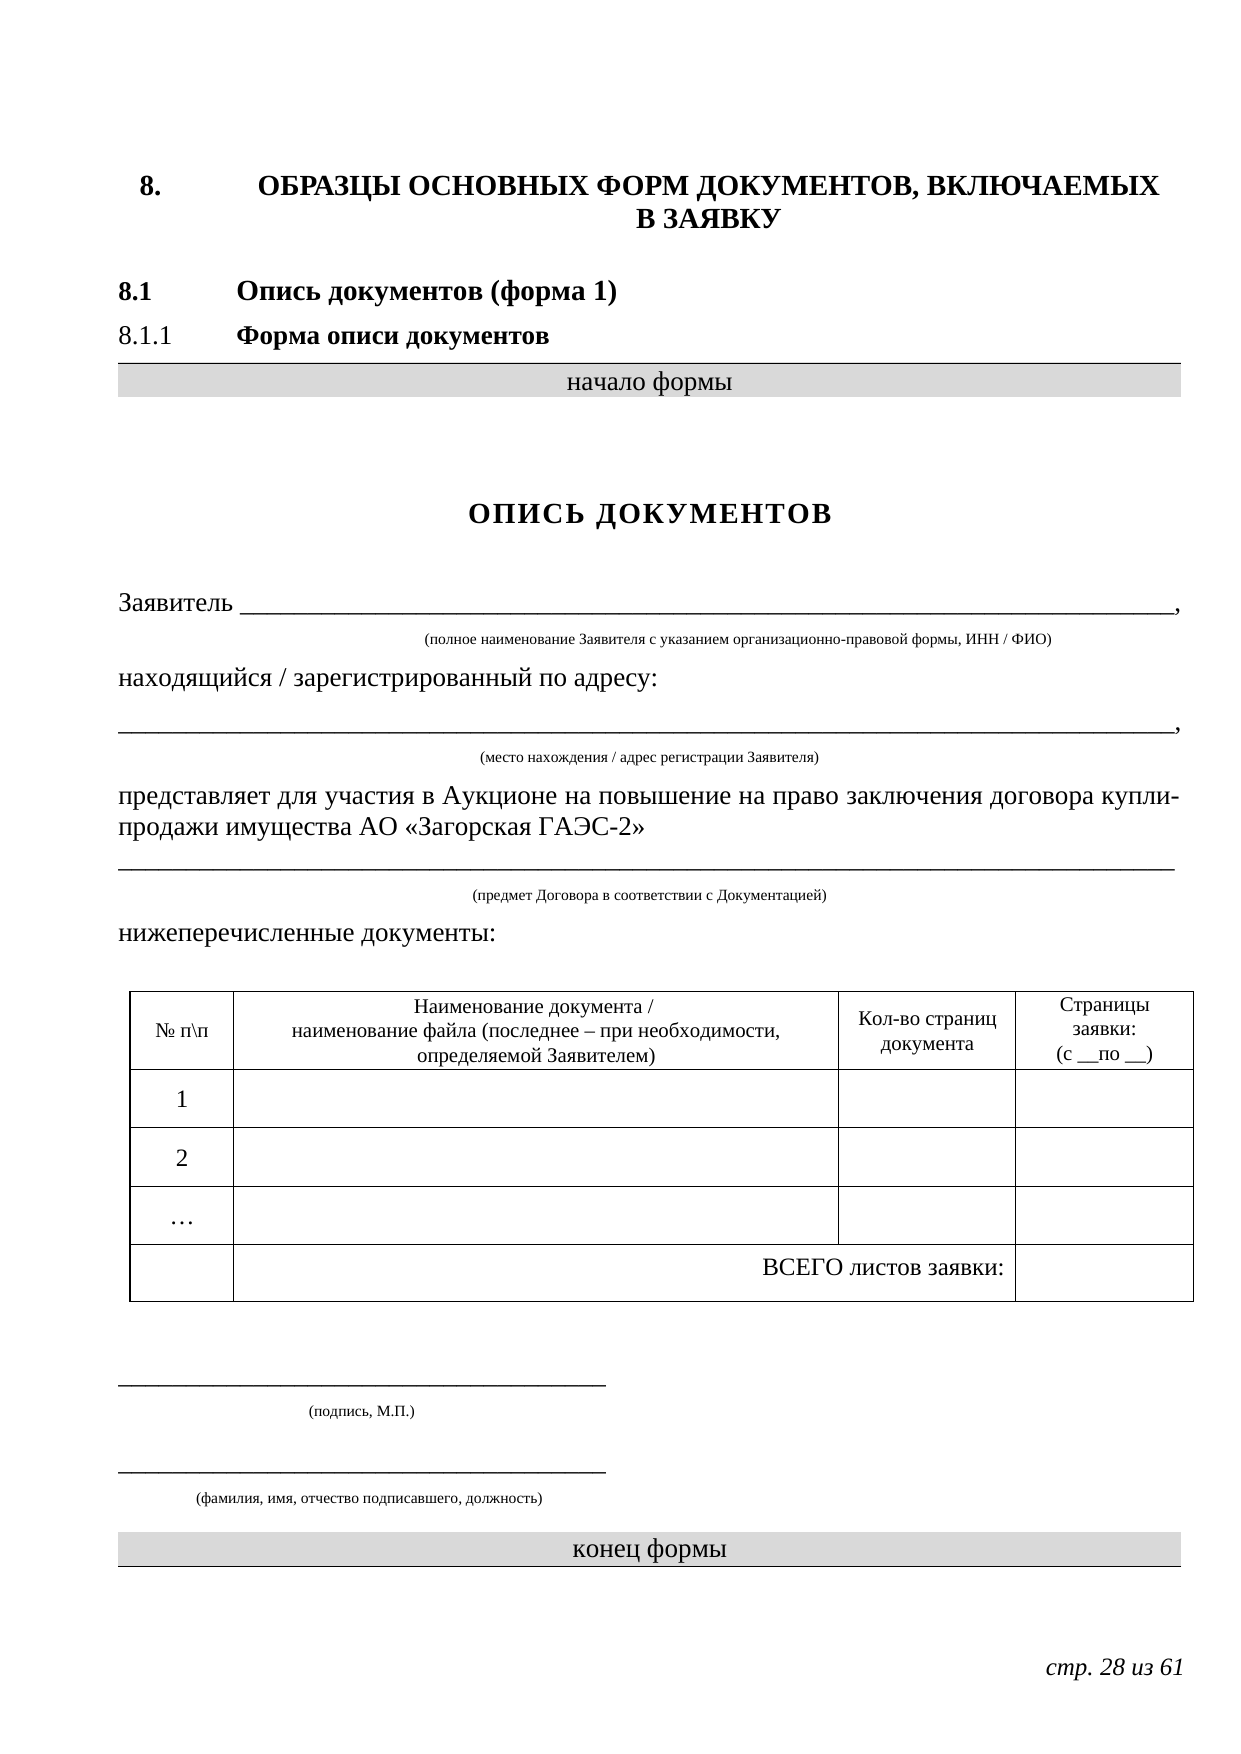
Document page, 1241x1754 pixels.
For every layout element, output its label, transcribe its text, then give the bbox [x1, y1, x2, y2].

table_cell ВСЕГО листов заявки: [234, 1245, 1015, 1301]
table_cell [1016, 1187, 1193, 1244]
text представляет для участия в Аукционе на повышение на право заключения договора купли-продажи имущества АО «Загорская ГАЭС-2» [118, 779, 1181, 842]
table_cell [234, 1070, 838, 1127]
table_cell [234, 1187, 838, 1244]
text (подпись, М.П.) [118, 1401, 605, 1432]
text находящийся / зарегистрированный по адресу: [118, 661, 1181, 692]
table_cell … [131, 1187, 233, 1244]
text ______________________________________________________________________________, [118, 704, 1181, 736]
subtitle ОБРАЗЦЫ ОСНОВНЫХ ФОРМ ДОКУМЕНТОВ, ВКЛЮЧАЕМЫХ В ЗАЯВКУ [118, 168, 1181, 235]
table_cell [839, 1187, 1015, 1244]
subtitle Опись документов (форма 1) [118, 273, 1181, 306]
table_header Наименование документа / наименование файла (последнее – при необходимости, определяемой Заявителем) [234, 992, 838, 1069]
table_cell 2 [131, 1128, 233, 1186]
text ____________________________________ [118, 1445, 1181, 1476]
text (предмет Договора в соответствии с Документацией) [118, 885, 1181, 916]
table_cell [839, 1128, 1015, 1186]
table_cell [1016, 1070, 1193, 1127]
text (полное наименование Заявителя с указанием организационно-правовой формы, ИНН / ФИО) [236, 630, 1181, 661]
text (место нахождения / адрес регистрации Заявителя) [118, 748, 1181, 779]
table_cell [839, 1070, 1015, 1127]
table_cell [131, 1245, 233, 1301]
table_cell [1016, 1245, 1193, 1301]
text ______________________________________________________________________________ [118, 842, 1181, 873]
table_header Страницы заявки: (с __по __) [1016, 992, 1193, 1069]
text нижеперечисленные документы: [118, 916, 1181, 948]
text начало формы [118, 364, 1181, 397]
table_cell [1016, 1128, 1193, 1186]
text конец формы [118, 1532, 1181, 1566]
table_cell [234, 1128, 838, 1186]
text ОПИСЬ ДОКУМЕНТОВ [118, 496, 1181, 530]
table_cell 1 [131, 1070, 233, 1127]
text Форма описи документов [118, 319, 1181, 350]
text Заявитель _____________________________________________________________________, [118, 586, 1181, 617]
text (фамилия, имя, отчество подписавшего, должность) [118, 1489, 620, 1520]
table_header № п\п [131, 992, 233, 1069]
text ____________________________________ [118, 1358, 1181, 1389]
table_header Кол-во страниц документа [839, 992, 1015, 1069]
